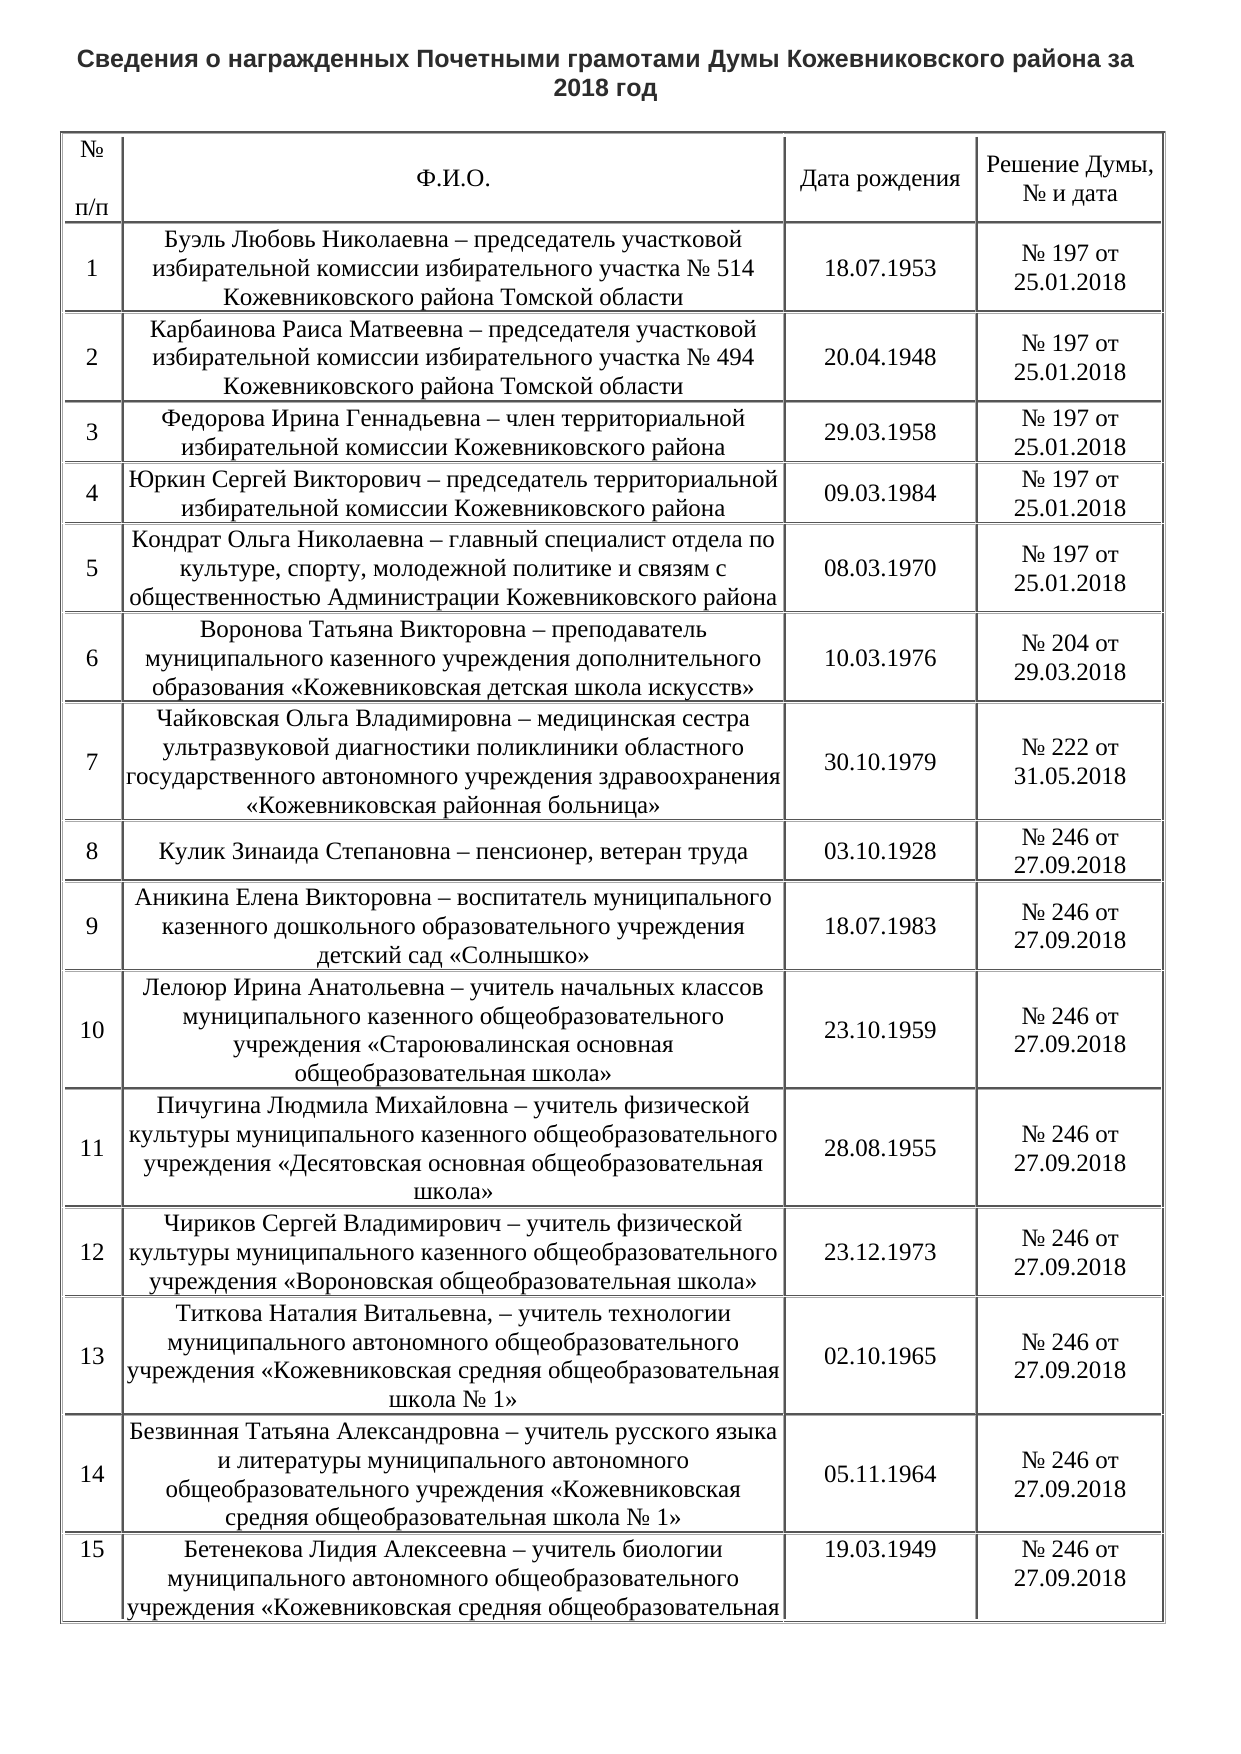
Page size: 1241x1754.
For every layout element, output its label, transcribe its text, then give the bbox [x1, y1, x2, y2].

table_cell Чириков Сергей Владимирович – учитель физической культуры муниципального казенного общеобразовательного учреждения «Вороновская общеобразовательная школа» [124, 1209, 783, 1295]
table_cell Воронова Татьяна Викторовна – преподаватель муниципального казенного учреждения дополнительного образования «Кожевниковская детская школа искусств» [124, 614, 783, 700]
table_cell № 197 от 25.01.2018 [976, 461, 1164, 521]
table_cell Титкова Наталия Витальевна, – учитель технологии муниципального автономного общеобразовательного учреждения «Кожевниковская средняя общеобразовательная школа № 1» [124, 1298, 783, 1413]
table_cell 23.10.1959 [786, 972, 975, 1087]
table_header Ф.И.О. [122, 133, 784, 221]
table_cell 1 [63, 221, 121, 310]
table_cell 12 [63, 1205, 121, 1295]
table_cell № 246 от 27.09.2018 [978, 819, 1163, 879]
table_cell 9 [63, 879, 121, 969]
table_cell 4 [61, 461, 122, 521]
table_cell 29.03.1958 [786, 403, 975, 461]
table_cell № 197 от 25.01.2018 [978, 310, 1163, 400]
table_cell Буэль Любовь Николаевна – председатель участковой избирательной комиссии избирательного участка № 514 Кожевниковского района Томской области [124, 224, 783, 310]
table_cell 09.03.1984 [786, 464, 975, 521]
table_cell Лелоюр Ирина Анатольевна – учитель начальных классов муниципального казенного общеобразовательного учреждения «Староювалинская основная общеобразовательная школа» [124, 972, 783, 1087]
table_cell 6 [61, 611, 122, 700]
table_cell № 246 от 27.09.2018 [978, 879, 1163, 969]
table_cell 10 [61, 969, 122, 1087]
table_cell Юркин Сергей Викторович – председатель территориальной избирательной комиссии Кожевниковского района [124, 464, 783, 521]
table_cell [122, 1535, 784, 1621]
table_cell 8 [63, 819, 121, 879]
table_cell 05.11.1964 [786, 1416, 975, 1531]
table_cell 18.07.1953 [786, 224, 975, 310]
table_cell № 222 от 31.05.2018 [978, 700, 1163, 818]
table_cell 28.08.1955 [786, 1090, 975, 1205]
table_cell 15 [63, 1531, 122, 1621]
table_cell Кондрат Ольга Николаевна – главный специалист отдела по культуре, спорту, молодежной политике и связям с общественностью Администрации Кожевниковского района [124, 525, 783, 611]
table_cell 2 [63, 310, 121, 400]
table_cell Карбаинова Раиса Матвеевна – председателя участковой избирательной комиссии избирательного участка № 494 Кожевниковского района Томской области [124, 314, 783, 400]
text Сведения о награжденных Почетными грамотами Думы Кожевниковского района за 2018 год [59, 44, 1152, 102]
table_cell 20.04.1948 [786, 314, 975, 400]
table_cell № 197 от 25.01.2018 [978, 221, 1162, 310]
table_cell 10.03.1976 [786, 614, 975, 700]
table_cell № 246 от 27.09.2018 [978, 1087, 1162, 1205]
table_header Дата рождения [784, 134, 976, 221]
table_cell № 246 от 27.09.2018 [978, 1205, 1163, 1295]
table_cell 18.07.1983 [786, 883, 975, 969]
table_cell № 246 от 27.09.2018 [976, 969, 1164, 1087]
table_cell № 246 от 27.09.2018 [976, 1295, 1164, 1413]
table_cell 30.10.1979 [786, 704, 975, 818]
table_cell 14 [61, 1413, 121, 1531]
table_cell 3 [63, 400, 121, 461]
table_cell 7 [63, 700, 121, 818]
table_cell Федорова Ирина Геннадьевна – член территориальной избирательной комиссии Кожевниковского района [124, 403, 783, 461]
table_cell Кулик Зинаида Степановна – пенсионер, ветеран труда [124, 822, 783, 879]
table_cell Пичугина Людмила Михайловна – учитель физической культуры муниципального казенного общеобразовательного учреждения «Десятовская основная общеобразовательная школа» [124, 1090, 783, 1205]
table_cell № 246 от 27.09.2018 [976, 1531, 1163, 1621]
table_cell 08.03.1970 [786, 525, 975, 611]
table_cell 5 [63, 521, 121, 611]
table_cell 11 [63, 1087, 121, 1205]
table_cell № 246 от 27.09.2018 [978, 1413, 1164, 1531]
table_cell 02.10.1965 [786, 1298, 975, 1413]
table_cell 19.03.1949 [784, 1535, 976, 1621]
table_cell 03.10.1928 [786, 822, 975, 879]
table_header № п/п [63, 134, 122, 221]
table_header Решение Думы, № и дата [976, 134, 1162, 221]
table_cell 13 [61, 1295, 122, 1413]
table_cell № 204 от 29.03.2018 [976, 611, 1164, 700]
table_cell Безвинная Татьяна Александровна – учитель русского языка и литературы муниципального автономного общеобразовательного учреждения «Кожевниковская средняя общеобразовательная школа № 1» [124, 1416, 783, 1531]
table_cell Аникина Елена Викторовна – воспитатель муниципального казенного дошкольного образовательного учреждения детский сад «Солнышко» [124, 883, 783, 969]
table_cell Чайковская Ольга Владимировна – медицинская сестра ультразвуковой диагностики поликлиники областного государственного автономного учреждения здравоохранения «Кожевниковская районная больница» [124, 704, 783, 818]
table_cell № 197 от 25.01.2018 [978, 400, 1162, 461]
table_cell № 197 от 25.01.2018 [978, 521, 1163, 611]
table_cell 23.12.1973 [786, 1209, 975, 1295]
